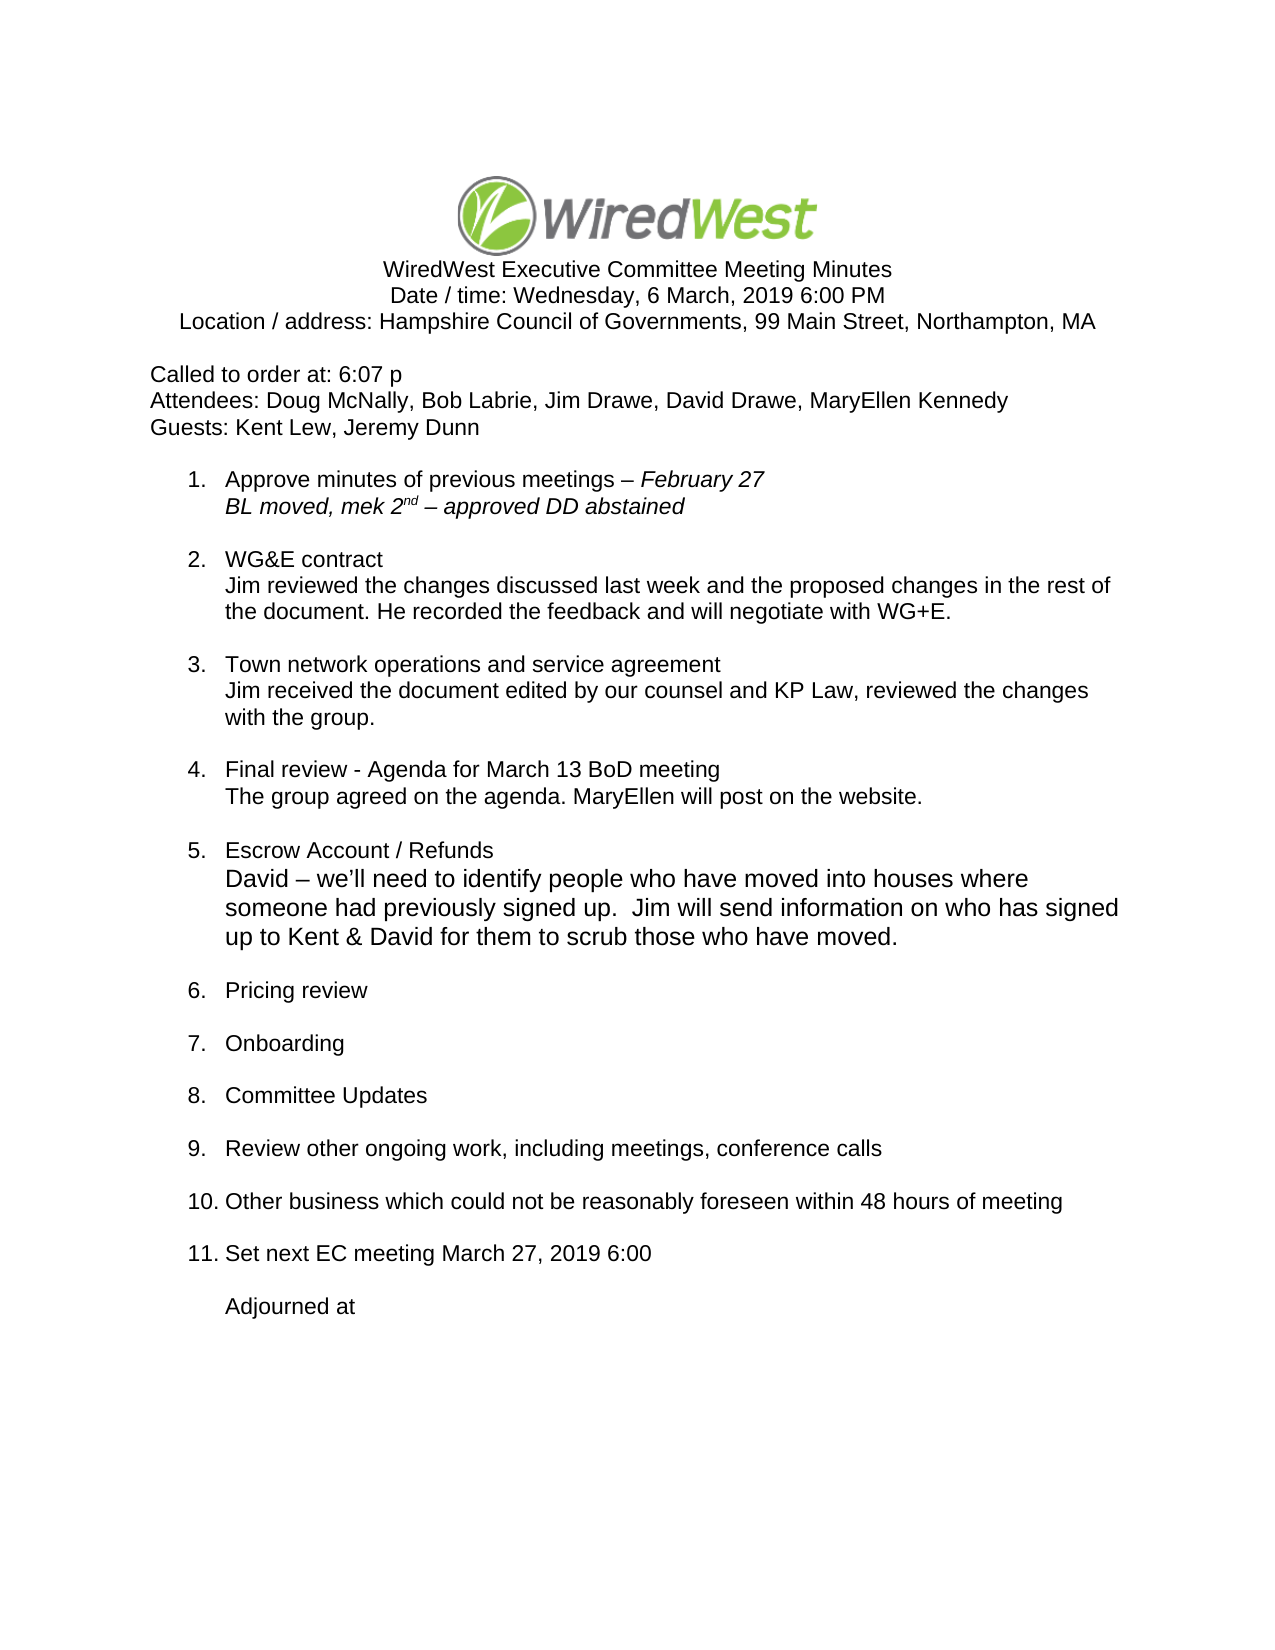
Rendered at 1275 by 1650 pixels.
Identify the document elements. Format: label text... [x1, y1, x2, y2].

list Jim received the document edited by our counsel and KP Law, reviewed the changes with the group. [225, 677, 1125, 730]
text Attendees: Doug McNally, Bob Labrie, Jim Drawe, David Drawe, MaryEllen Kennedy [150, 387, 1125, 414]
text Location / address: Hampshire Council of Governments, 99 Main Street, Northampton, MA [150, 308, 1125, 335]
list Escrow Account / Refunds [187, 835, 1125, 864]
list Other business which could not be reasonably foreseen within 48 hours of meeting [187, 1188, 1125, 1214]
list Review other ongoing work, including meetings, conference calls [187, 1135, 1125, 1161]
list Committee Updates [187, 1082, 1125, 1108]
list Town network operations and service agreement [187, 651, 1125, 677]
list Jim reviewed the changes discussed last week and the proposed changes in the rest of the document. He recorded the feedback and will negotiate with WG+E. [225, 572, 1125, 624]
text WiredWest Executive Committee Meeting Minutes [150, 256, 1125, 282]
list Pricing review [187, 977, 1125, 1003]
picture [457, 176, 818, 256]
text Called to order at: 6:07 p [150, 361, 1125, 387]
list Adjourned at [225, 1293, 1125, 1319]
text Guests: Kent Lew, Jeremy Dunn [150, 414, 1125, 440]
list Approve minutes of previous meetings – February 27 [187, 466, 1125, 493]
list Onboarding [187, 1029, 1125, 1056]
text Date / time: Wednesday, 6 March, 2019 6:00 PM [150, 282, 1125, 308]
list The group agreed on the agenda. MaryEllen will post on the website. [225, 783, 1125, 809]
list Set next EC meeting March 27, 2019 6:00 [187, 1240, 1125, 1267]
list WG&E contract [187, 546, 1125, 572]
list BL moved, mek 2nd – approved DD abstained [225, 493, 1125, 519]
list Final review - Agenda for March 13 BoD meeting [187, 756, 1125, 783]
list David – we’ll need to identify people who have moved into houses where someone had previously signed up. Jim will send information on who has signed up to Kent & David for them to scrub those who have moved. [225, 864, 1125, 950]
